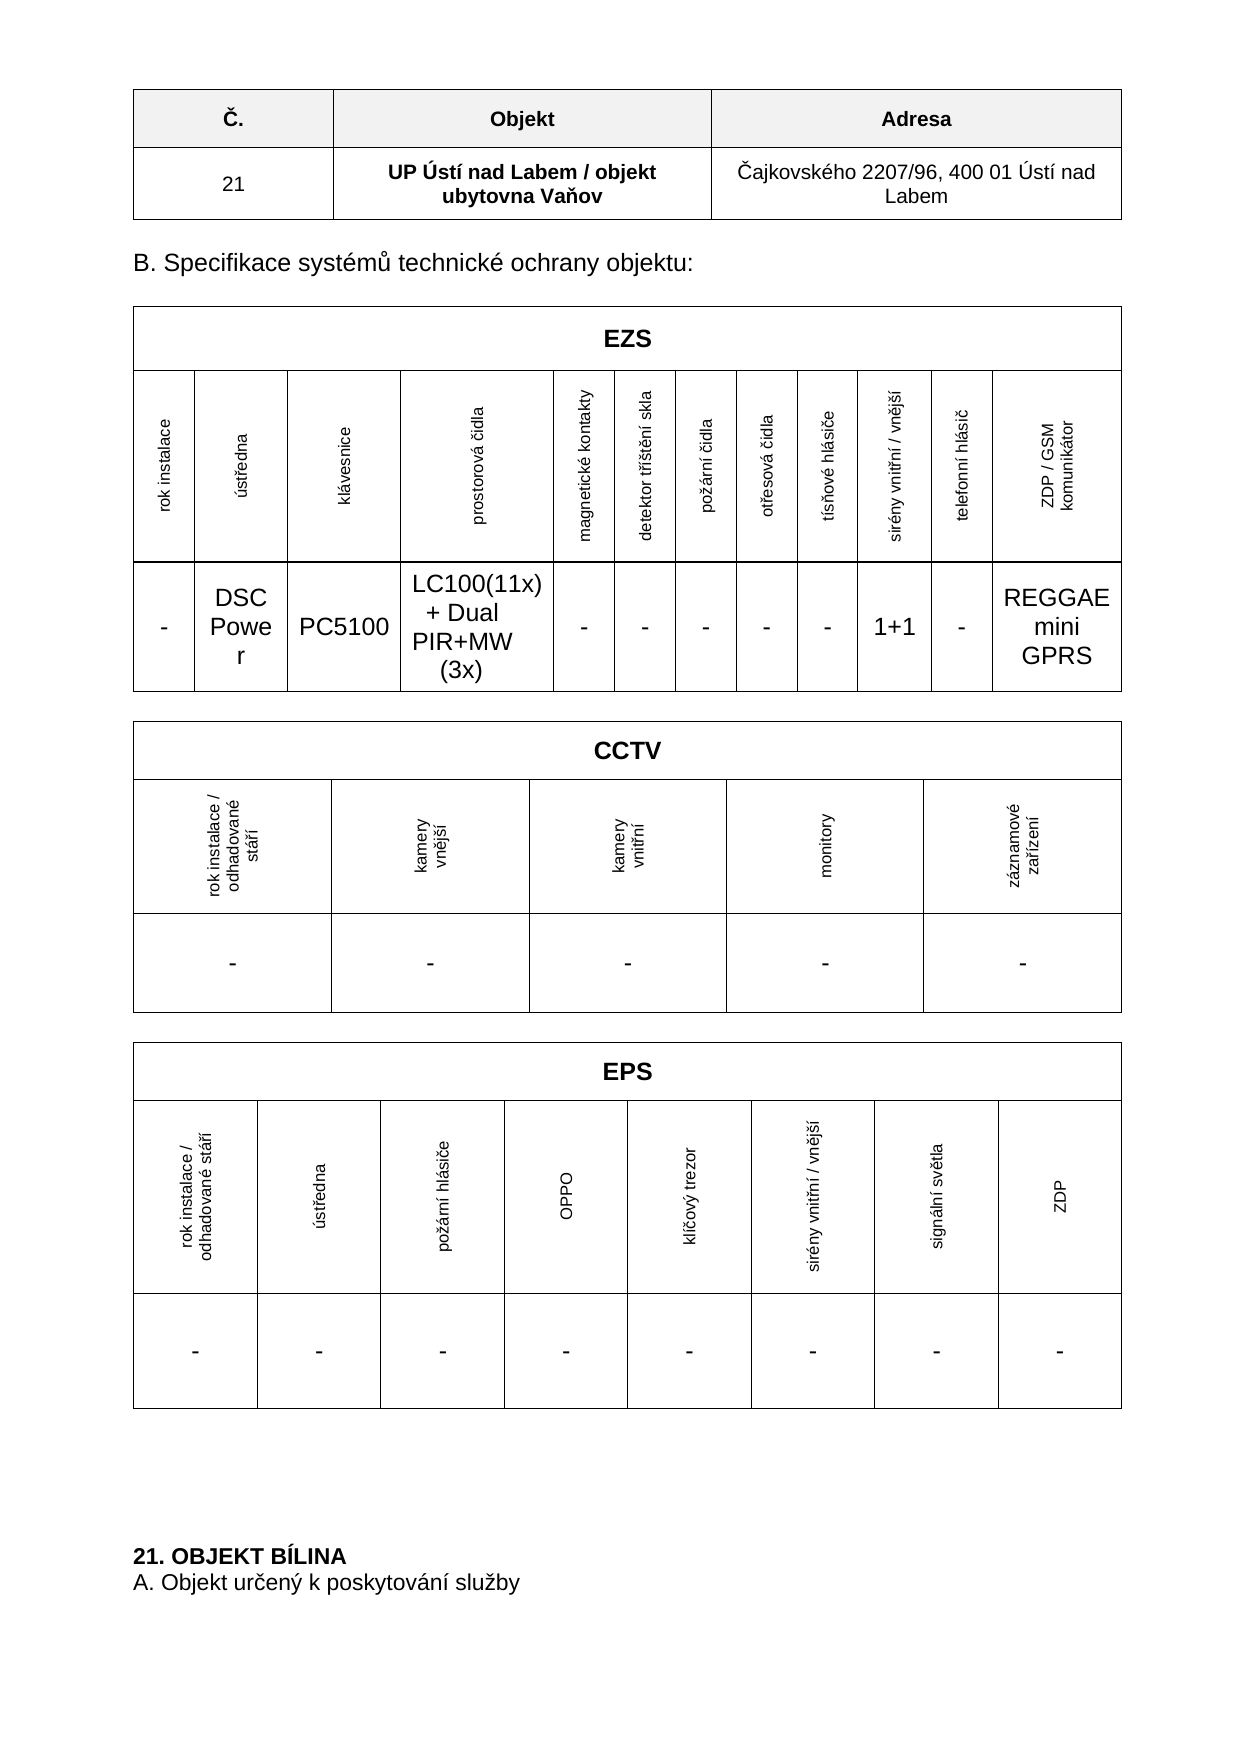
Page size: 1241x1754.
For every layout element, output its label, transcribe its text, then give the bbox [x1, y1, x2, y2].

table_cell ZDP [999, 1101, 1121, 1293]
table_cell ZDP / GSM komunikátor [993, 371, 1121, 561]
table_cell magnetické kontakty [554, 371, 614, 561]
table_cell sirény vnitřní / vnější [752, 1101, 874, 1293]
text B. Specifikace systémů technické ochrany objektu: [133, 248, 1122, 277]
table_header EPS [134, 1043, 1121, 1100]
table_cell - [752, 1294, 874, 1408]
text A. Objekt určený k poskytování služby [133, 1569, 1122, 1596]
table_cell - [737, 563, 797, 691]
table_cell rok instalace / odhadované stáří [134, 1101, 257, 1293]
table_cell - [924, 914, 1121, 1012]
table_cell PC5100 [288, 563, 400, 691]
table_cell - [727, 914, 923, 1012]
table_cell OPPO [505, 1101, 627, 1293]
table_cell rok instalace [134, 371, 194, 561]
table_cell - [134, 1294, 257, 1408]
table_cell DSC Power [195, 563, 287, 691]
table_cell klíčový trezor [628, 1101, 751, 1293]
table_cell prostorová čidla [401, 371, 553, 561]
table_cell - [134, 563, 194, 691]
table_cell rok instalace / odhadované stáří [134, 780, 331, 913]
table_cell - [798, 563, 857, 691]
table_cell ústředna [258, 1101, 380, 1293]
table_cell - [530, 914, 726, 1012]
table_cell 1+1 [858, 563, 931, 691]
table_cell požární hlásiče [381, 1101, 504, 1293]
table_cell Čajkovského 2207/96, 400 01 Ústí nad Labem [712, 148, 1121, 219]
table_cell sirény vnitřní / vnější [858, 371, 931, 561]
table_header EZS [134, 307, 1121, 370]
table_cell otřesová čidla [737, 371, 797, 561]
text 21. OBJEKT BÍLINA [133, 1543, 1122, 1569]
table_cell kamery vnitřní [530, 780, 726, 913]
table_cell tísňové hlásiče [798, 371, 857, 561]
table_cell - [932, 563, 992, 691]
table_cell - [628, 1294, 751, 1408]
table_cell 21 [134, 148, 333, 219]
table_header Objekt [334, 90, 711, 147]
table_cell signální světla [875, 1101, 998, 1293]
table_cell klávesnice [288, 371, 400, 561]
table_cell kamery vnější [332, 780, 529, 913]
table_header Č. [134, 90, 333, 147]
table_cell telefonní hlásič [932, 371, 992, 561]
table_cell - [505, 1294, 627, 1408]
table_cell monitory [727, 780, 923, 913]
table_cell LC100(11x) + Dual PIR+MW (3x) [401, 563, 553, 691]
table_cell - [875, 1294, 998, 1408]
table_cell REGGAE mini GPRS [993, 563, 1121, 691]
table_cell detektor tříštění skla [615, 371, 675, 561]
table_cell - [258, 1294, 380, 1408]
table_cell záznamové zařízení [924, 780, 1121, 913]
table_header CCTV [134, 722, 1121, 779]
table_cell - [999, 1294, 1121, 1408]
table_cell - [381, 1294, 504, 1408]
table_cell UP Ústí nad Labem / objekt ubytovna Vaňov [334, 148, 711, 219]
table_cell - [676, 563, 736, 691]
table_cell - [554, 563, 614, 691]
table_cell ústředna [195, 371, 287, 561]
table_cell - [134, 914, 331, 1012]
table_cell - [332, 914, 529, 1012]
table_cell - [615, 563, 675, 691]
table_header Adresa [712, 90, 1121, 147]
table_cell požární čidla [676, 371, 736, 561]
